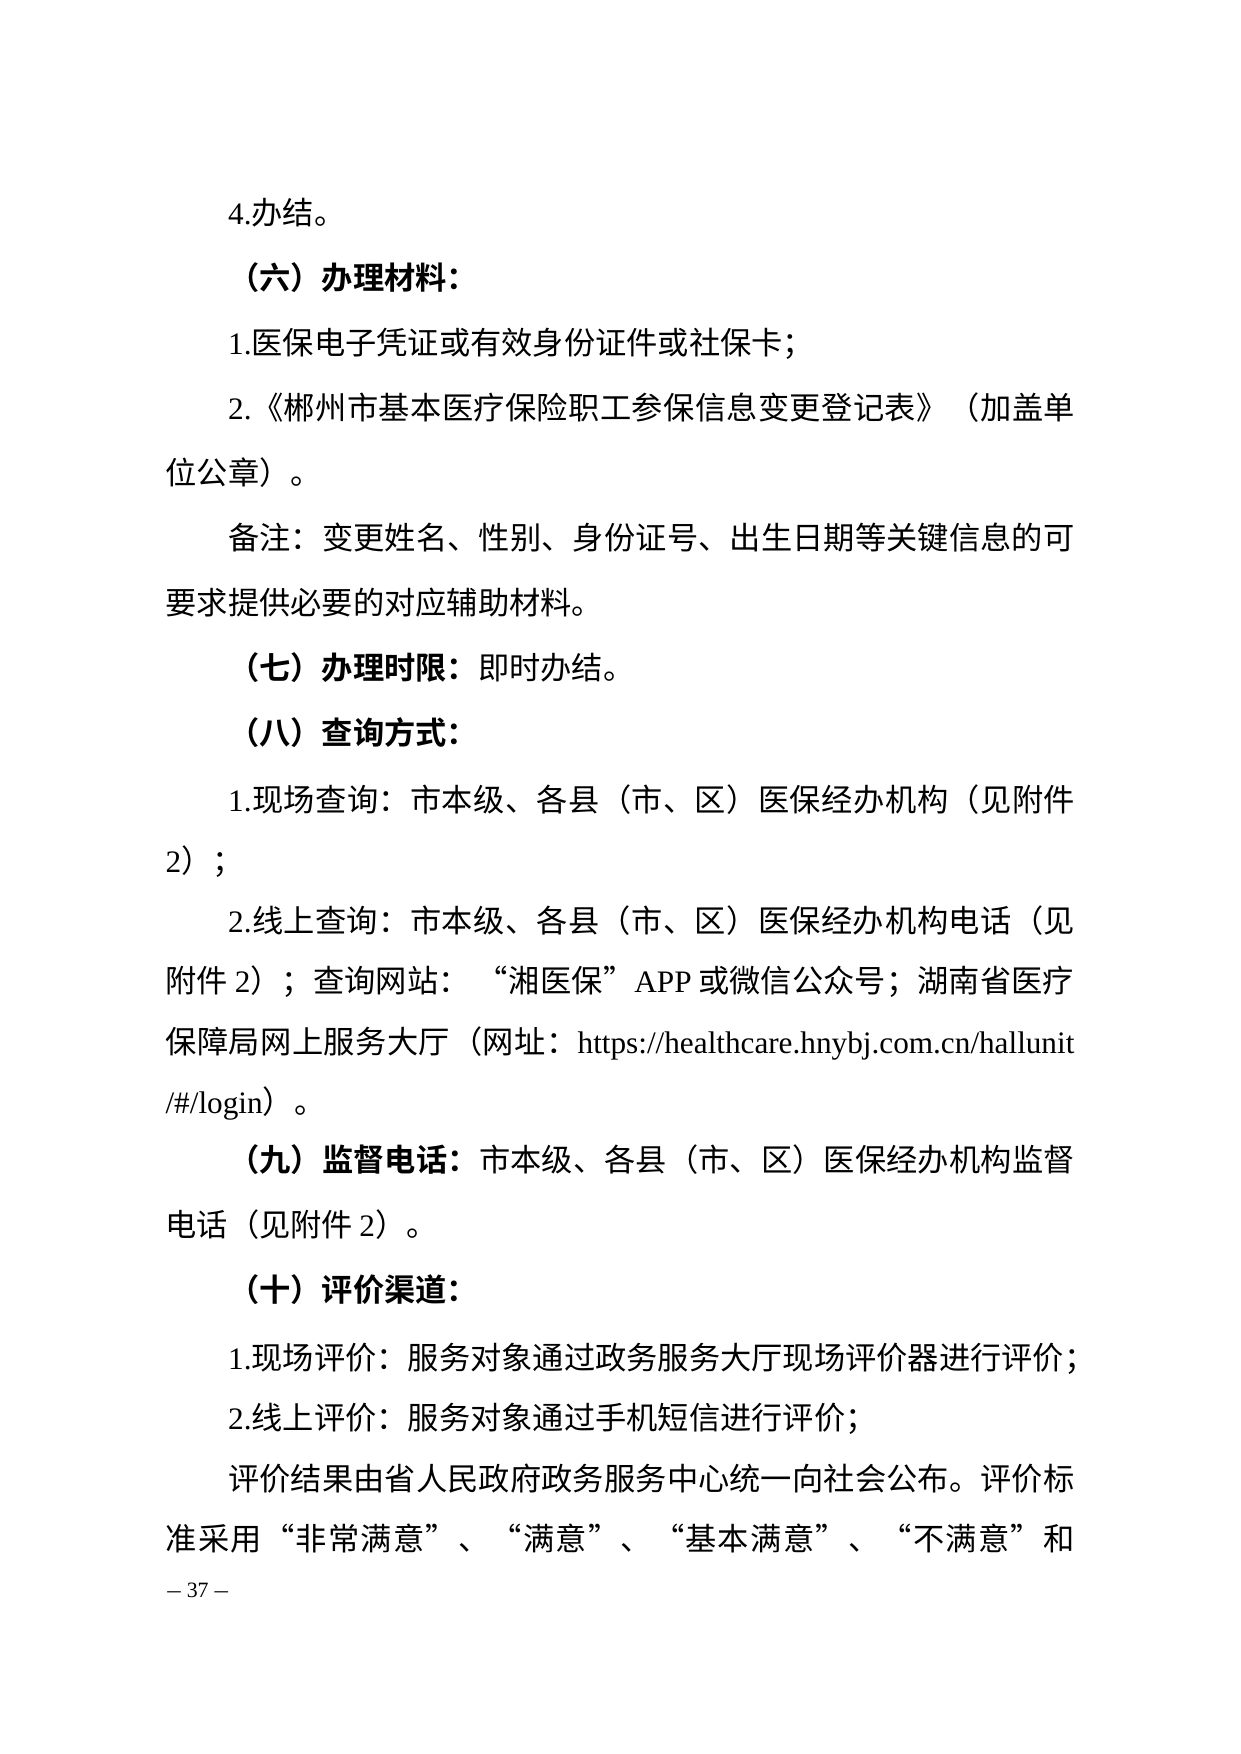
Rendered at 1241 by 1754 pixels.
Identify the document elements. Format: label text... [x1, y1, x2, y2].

text （九）监督电话：市本级、各县（市、区）医保经办机构监督电话（见附件2）。 [165, 1126, 1075, 1256]
text （七）办理时限：即时办结。 [165, 633, 1075, 698]
text （八）查询方式： [165, 698, 1075, 763]
text 2.线上查询：市本级、各县（市、区）医保经办机构电话（见附件2）；查询网站： “湘医保”APP或微信公众号；湖南省医疗保障局网上服务大厅（网址：https://healthcare.hnybj.com.cn/hallunit/#/login）。 [165, 884, 1075, 1126]
text 1.现场查询：市本级、各县（市、区）医保经办机构（见附件2）； [165, 763, 1075, 884]
text 4.办结。 [165, 178, 1075, 243]
text 1.医保电子凭证或有效身份证件或社保卡； [165, 308, 1075, 373]
text （六）办理材料： [165, 243, 1075, 308]
text （十）评价渠道： [165, 1256, 1075, 1321]
text 备注：变更姓名、性别、身份证号、出生日期等关键信息的可要求提供必要的对应辅助材料。 [165, 503, 1075, 633]
text 1.现场评价：服务对象通过政务服务大厅现场评价器进行评价； [165, 1321, 1075, 1381]
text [165, 1442, 1075, 1562]
text 2.《郴州市基本医疗保险职工参保信息变更登记表》（加盖单位公章）。 [165, 373, 1075, 503]
text 2.线上评价：服务对象通过手机短信进行评价； [165, 1381, 1075, 1442]
